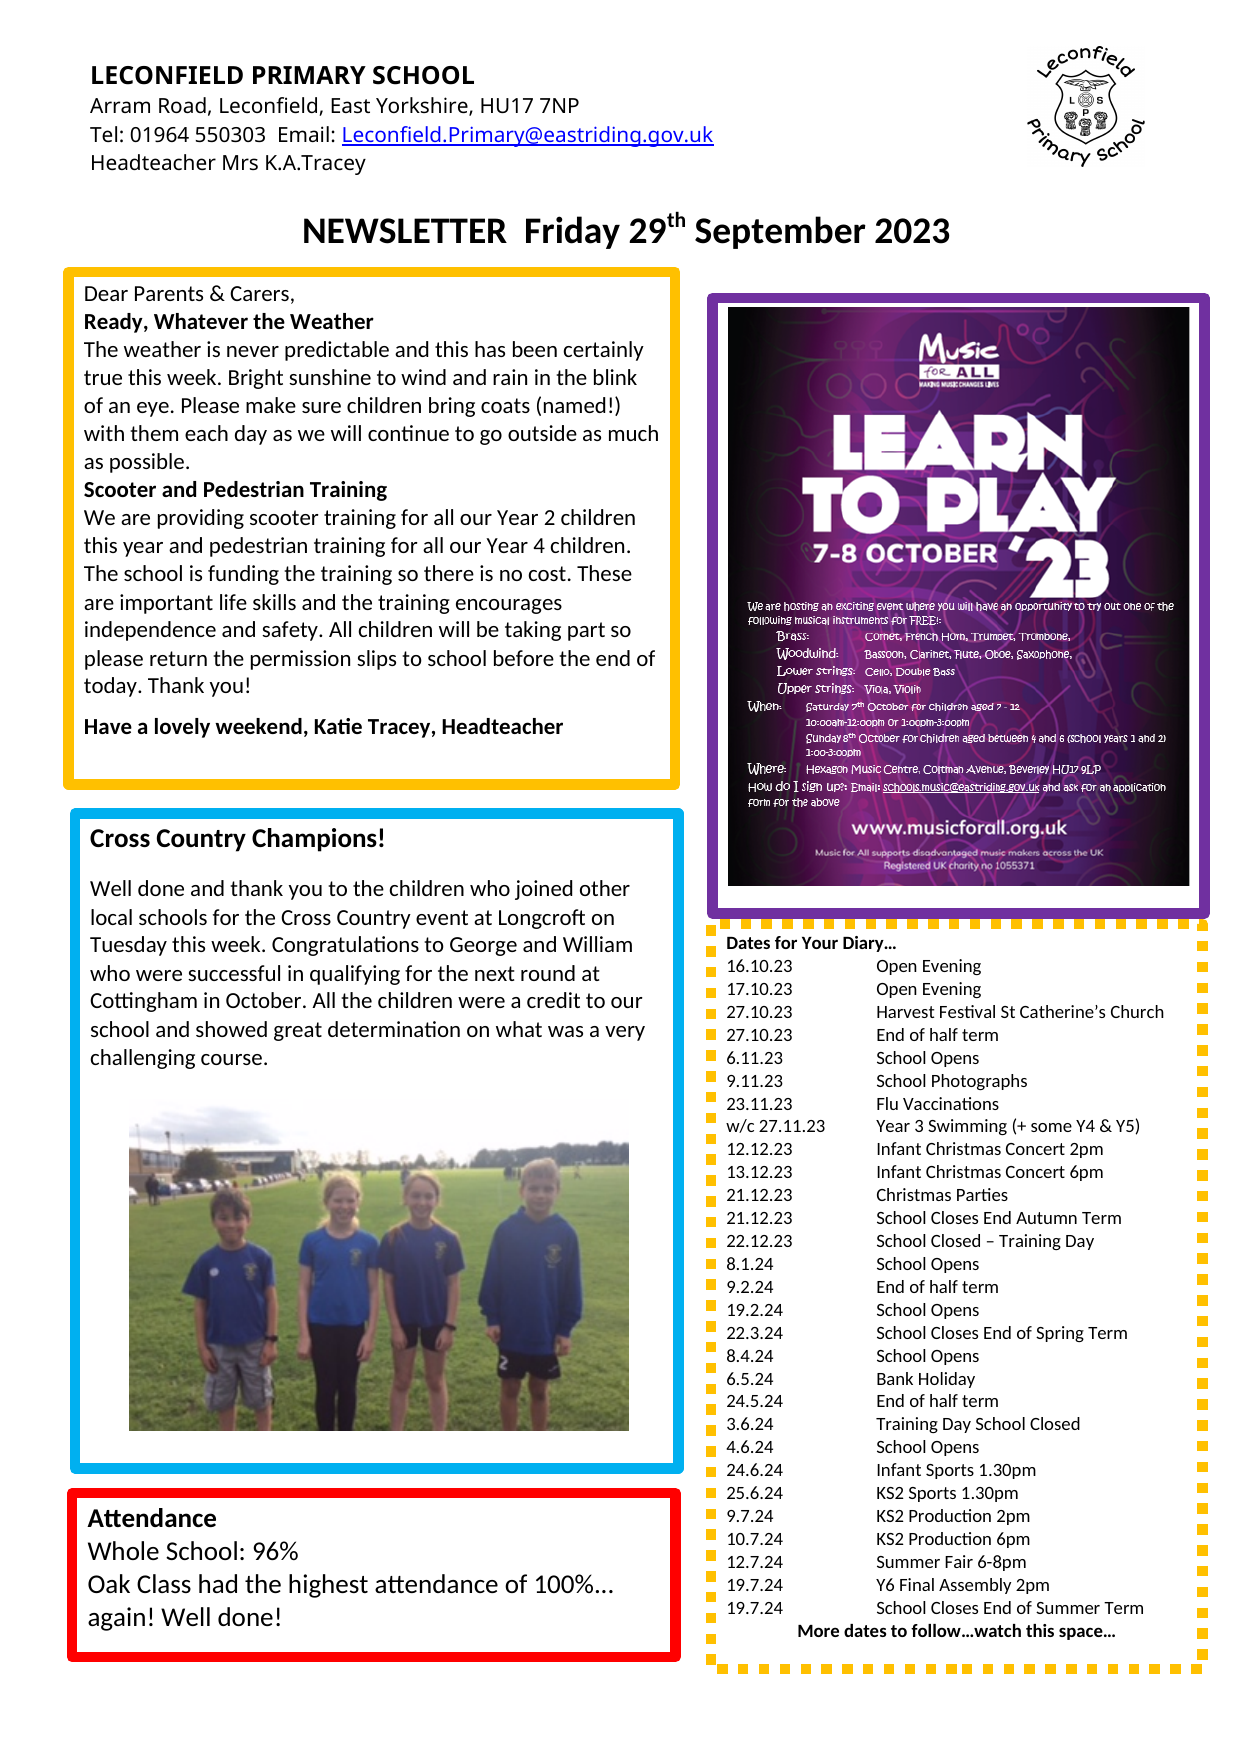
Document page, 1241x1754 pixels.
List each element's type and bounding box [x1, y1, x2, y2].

picture [129, 1099, 629, 1431]
picture [1027, 46, 1145, 167]
picture [727, 305, 1190, 886]
